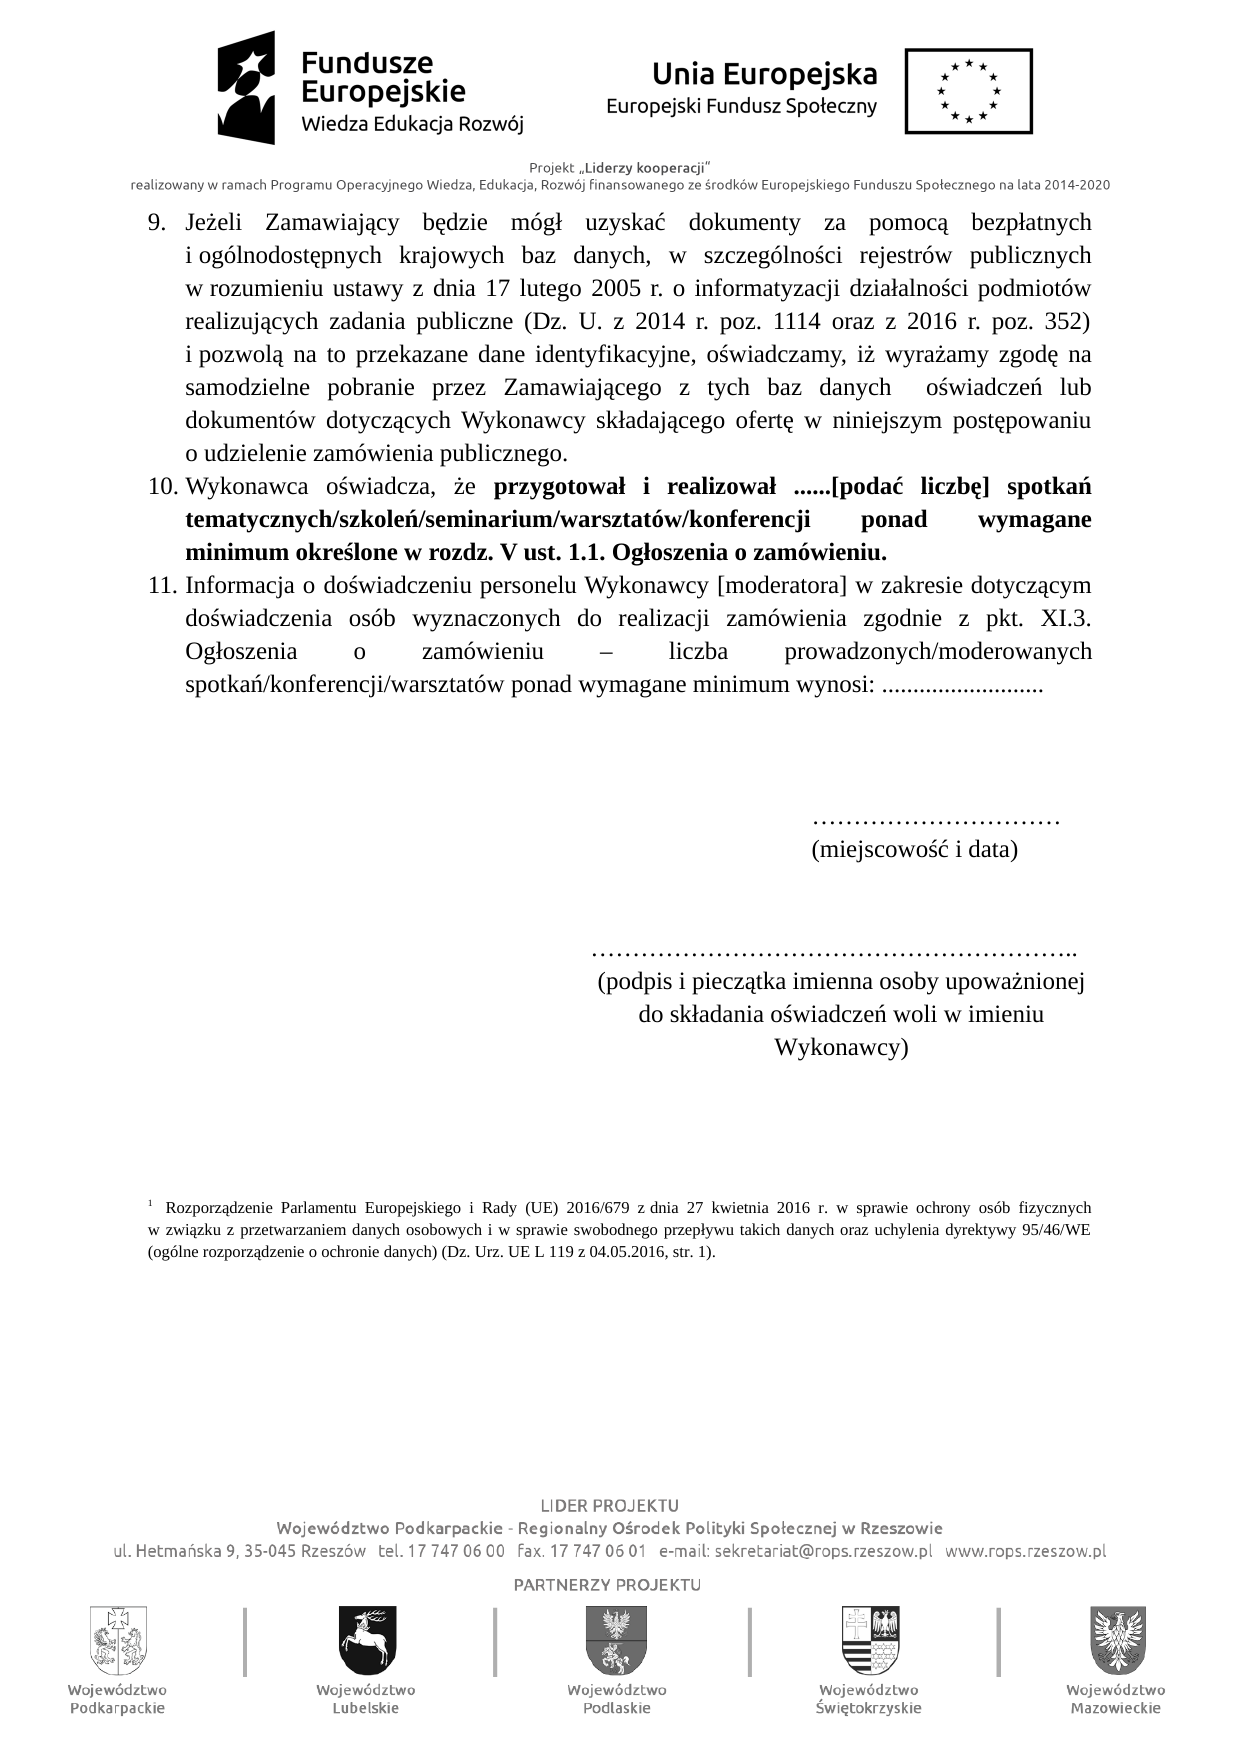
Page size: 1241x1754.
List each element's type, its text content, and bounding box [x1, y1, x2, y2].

text (miejscowość i data) [148, 834, 1092, 863]
list Wykonawca oświadcza, że przygotował i realizował ......[podać liczbę] spotkań tematycznych/szkoleń/seminarium/warsztatów/konferencji ponad wymagane minimum określone w rozdz. V ust. 1.1. Ogłoszenia o zamówieniu. [148, 471, 1092, 566]
text ………………………………………………….. [590, 933, 1092, 962]
text (podpis i pieczątka imienna osoby upoważnionej do składania oświadczeń woli w imieniu Wykonawcy) [590, 966, 1092, 1061]
picture [0, 12, 1241, 217]
list Informacja o doświadczeniu personelu Wykonawcy [moderatora] w zakresie dotyczącym doświadczenia osób wyznaczonych do realizacji zamówienia zgodnie z pkt. XI.3. Ogłoszenia o zamówieniu – liczba prowadzonych/moderowanych spotkań/konferencji/warsztatów ponad wymagane minimum wynosi: .......................... [148, 570, 1092, 698]
text ………………………… [148, 801, 1092, 830]
list Jeżeli Zamawiający będzie mógł uzyskać dokumenty za pomocą bezpłatnych i ogólnodostępnych krajowych baz danych, w szczególności rejestrów publicznych w rozumieniu ustawy z dnia 17 lutego 2005 r. o informatyzacji działalności podmiotów realizujących zadania publiczne (Dz. U. z 2014 r. poz. 1114 oraz z 2016 r. poz. 352) i pozwolą na to przekazane dane identyfikacyjne, oświadczamy, iż wyrażamy zgodę na samodzielne pobranie przez Zamawiającego z tych baz danych oświadczeń lub dokumentów dotyczących Wykonawcy składającego ofertę w niniejszym postępowaniu o udzielenie zamówienia publicznego. [148, 207, 1092, 467]
list 1 Rozporządzenie Parlamentu Europejskiego i Rady (UE) 2016/679 z dnia 27 kwietnia 2016 r. w sprawie ochrony osób fizycznych w związku z przetwarzaniem danych osobowych i w sprawie swobodnego przepływu takich danych oraz uchylenia dyrektywy 95/46/WE (ogólne rozporządzenie o ochronie danych) (Dz. Urz. UE L 119 z 04.05.2016, str. 1). [148, 1197, 1092, 1261]
picture [0, 1485, 1235, 1747]
